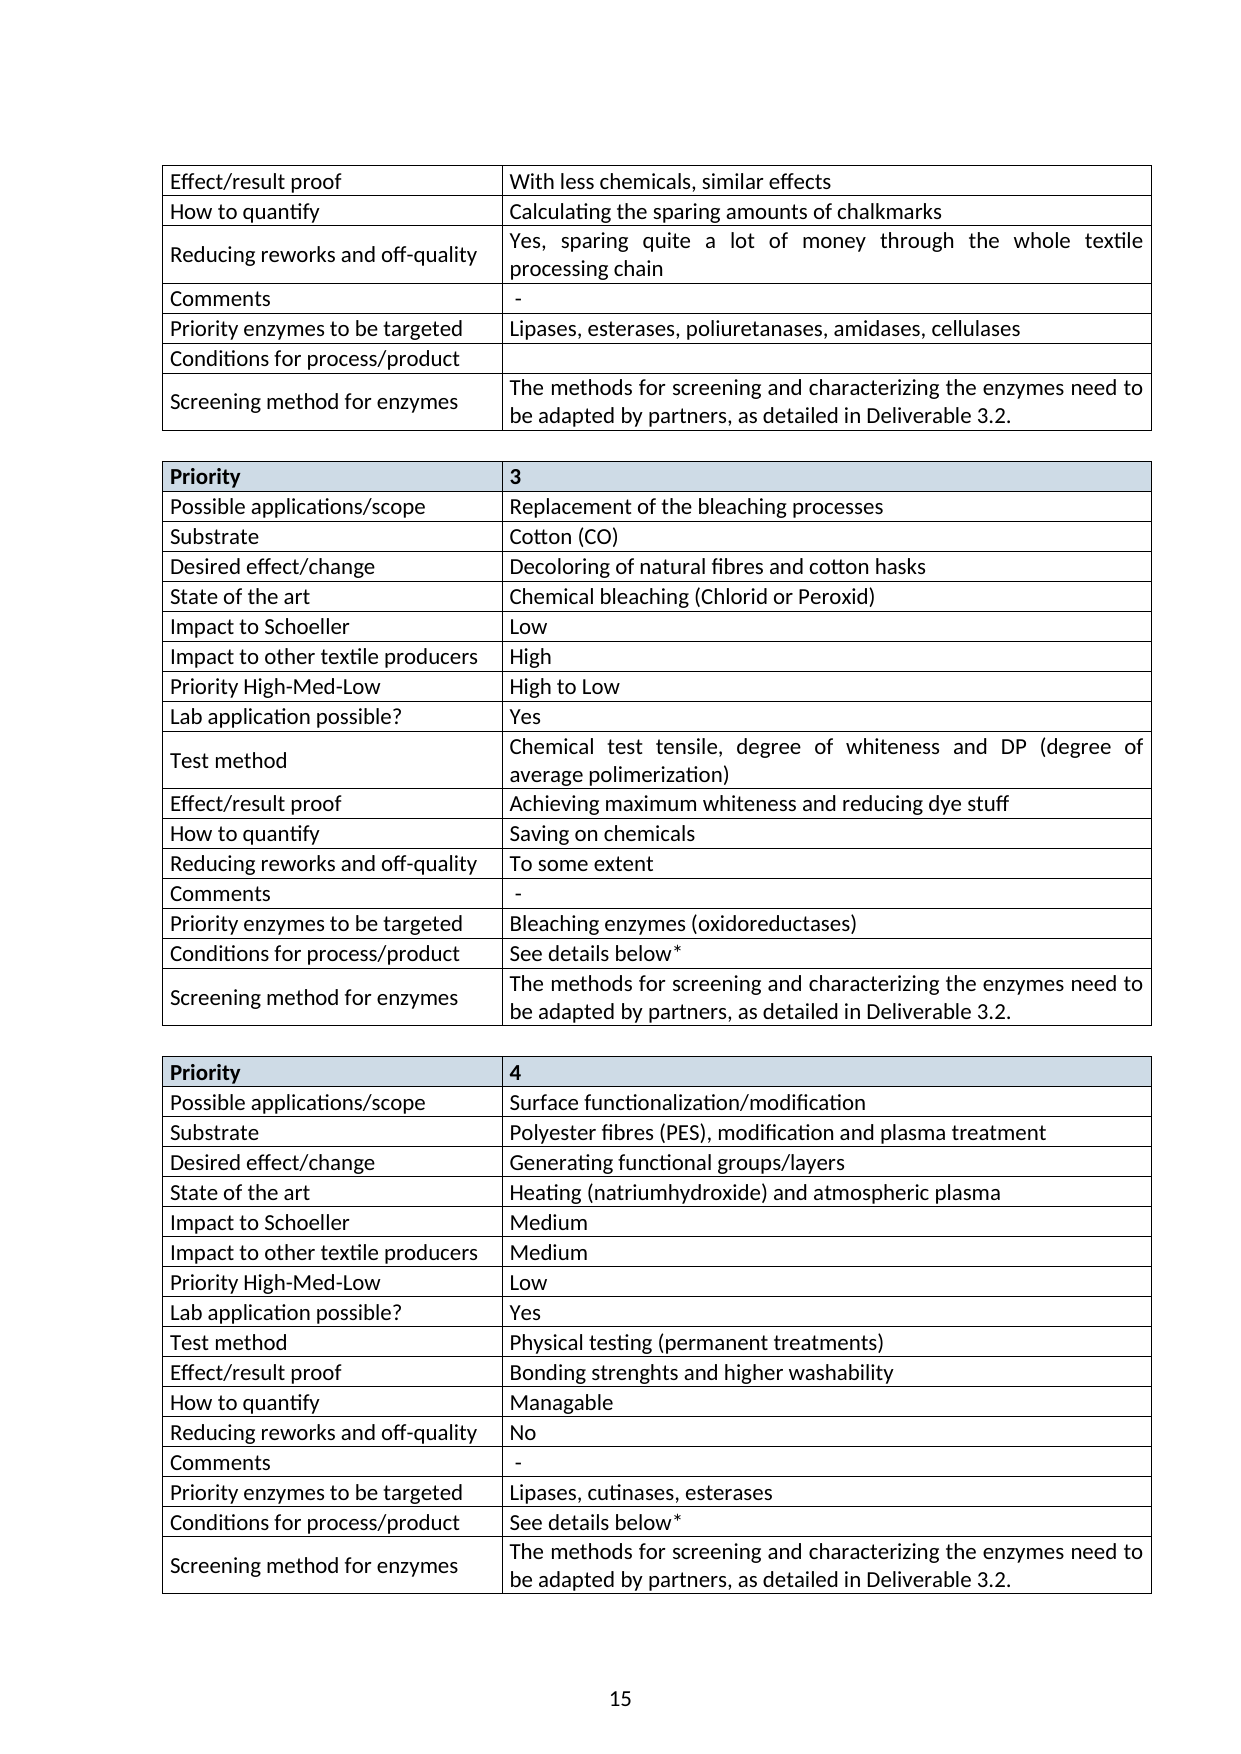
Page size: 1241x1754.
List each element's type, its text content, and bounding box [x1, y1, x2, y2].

table_cell Comments [163, 284, 502, 312]
table_cell Replacement of the bleaching processes [503, 492, 1151, 521]
table_cell The methods for screening and characterizing the enzymes need to be adapted by partners, as detailed in Deliverable 3.2. [503, 1537, 1151, 1593]
table_cell Yes [503, 702, 1151, 731]
table_cell Chemical test tensile, degree of whiteness and DP (degree of average polimerization) [503, 732, 1151, 788]
table_cell Saving on chemicals [503, 819, 1151, 848]
table_cell Reducing reworks and off-quality [163, 1417, 502, 1446]
table_cell Physical testing (permanent treatments) [503, 1327, 1151, 1356]
table_cell Chemical bleaching (Chlorid or Peroxid) [503, 582, 1151, 611]
table_cell Generating functional groups/layers [503, 1147, 1151, 1176]
table_cell Managable [503, 1387, 1151, 1416]
table_cell Priority enzymes to be targeted [163, 1477, 502, 1506]
table_cell Impact to Schoeller [163, 1207, 502, 1236]
table_cell Substrate [163, 1117, 502, 1146]
table_cell Cotton (CO) [503, 522, 1151, 551]
table_cell Priority High-Med-Low [163, 1267, 502, 1296]
table_cell See details below* [503, 939, 1151, 968]
table_cell High to Low [503, 672, 1151, 701]
table_cell Effect/result proof [163, 789, 502, 818]
table_header Priority [163, 1057, 502, 1086]
table_cell Effect/result proof [163, 1357, 502, 1386]
table_cell Possible applications/scope [163, 492, 502, 521]
table_cell Screening method for enzymes [163, 1537, 502, 1593]
table_cell - [503, 284, 1151, 312]
table_cell Screening method for enzymes [163, 969, 502, 1025]
table_cell - [503, 1447, 1151, 1476]
table_cell Conditions for process/product [163, 939, 502, 968]
table_cell Surface functionalization/modification [503, 1087, 1151, 1116]
table_cell Yes [503, 1297, 1151, 1326]
table_cell Possible applications/scope [163, 1087, 502, 1116]
table_cell Priority enzymes to be targeted [163, 909, 502, 938]
table_cell With less chemicals, similar effects [503, 166, 1151, 195]
table_cell Substrate [163, 522, 502, 551]
table_cell Test method [163, 732, 502, 788]
table_cell How to quantify [163, 196, 502, 225]
table_cell Comments [163, 1447, 502, 1476]
table_cell The methods for screening and characterizing the enzymes need to be adapted by partners, as detailed in Deliverable 3.2. [503, 374, 1151, 429]
table_cell How to quantify [163, 1387, 502, 1416]
table_header 3 [503, 462, 1151, 491]
table_cell Priority enzymes to be targeted [163, 314, 502, 342]
table_cell Lab application possible? [163, 1297, 502, 1326]
table_cell Desired effect/change [163, 552, 502, 581]
table_cell Comments [163, 879, 502, 908]
table_cell Impact to other textile producers [163, 1237, 502, 1266]
table_cell - [503, 879, 1151, 908]
table_cell [503, 344, 1151, 372]
table_cell Calculating the sparing amounts of chalkmarks [503, 196, 1151, 225]
table_cell Conditions for process/product [163, 344, 502, 372]
table_cell To some extent [503, 849, 1151, 878]
table_header Priority [163, 462, 502, 491]
table_cell How to quantify [163, 819, 502, 848]
table_cell Polyester fibres (PES), modification and plasma treatment [503, 1117, 1151, 1146]
table_cell State of the art [163, 582, 502, 611]
table_cell Low [503, 612, 1151, 641]
table_cell Reducing reworks and off-quality [163, 849, 502, 878]
table_cell Priority High-Med-Low [163, 672, 502, 701]
table_cell State of the art [163, 1177, 502, 1206]
table_cell Desired effect/change [163, 1147, 502, 1176]
table_cell Effect/result proof [163, 166, 502, 195]
table_cell Bonding strenghts and higher washability [503, 1357, 1151, 1386]
table_cell Achieving maximum whiteness and reducing dye stuff [503, 789, 1151, 818]
table_cell Medium [503, 1237, 1151, 1266]
table_cell Decoloring of natural fibres and cotton hasks [503, 552, 1151, 581]
table_cell Lipases, cutinases, esterases [503, 1477, 1151, 1506]
table_cell Impact to other textile producers [163, 642, 502, 671]
table_cell Heating (natriumhydroxide) and atmospheric plasma [503, 1177, 1151, 1206]
table_cell Screening method for enzymes [163, 374, 502, 429]
table_cell Bleaching enzymes (oxidoreductases) [503, 909, 1151, 938]
table_cell Conditions for process/product [163, 1507, 502, 1536]
table_header 4 [503, 1057, 1151, 1086]
table_cell No [503, 1417, 1151, 1446]
table_cell Impact to Schoeller [163, 612, 502, 641]
table_cell Yes, sparing quite a lot of money through the whole textile processing chain [503, 226, 1151, 282]
table_cell High [503, 642, 1151, 671]
table_cell Lipases, esterases, poliuretanases, amidases, cellulases [503, 314, 1151, 342]
table_cell Reducing reworks and off-quality [163, 226, 502, 282]
table_cell The methods for screening and characterizing the enzymes need to be adapted by partners, as detailed in Deliverable 3.2. [503, 969, 1151, 1025]
table_cell Lab application possible? [163, 702, 502, 731]
table_cell Test method [163, 1327, 502, 1356]
table_cell Low [503, 1267, 1151, 1296]
table_cell See details below* [503, 1507, 1151, 1536]
table_cell Medium [503, 1207, 1151, 1236]
